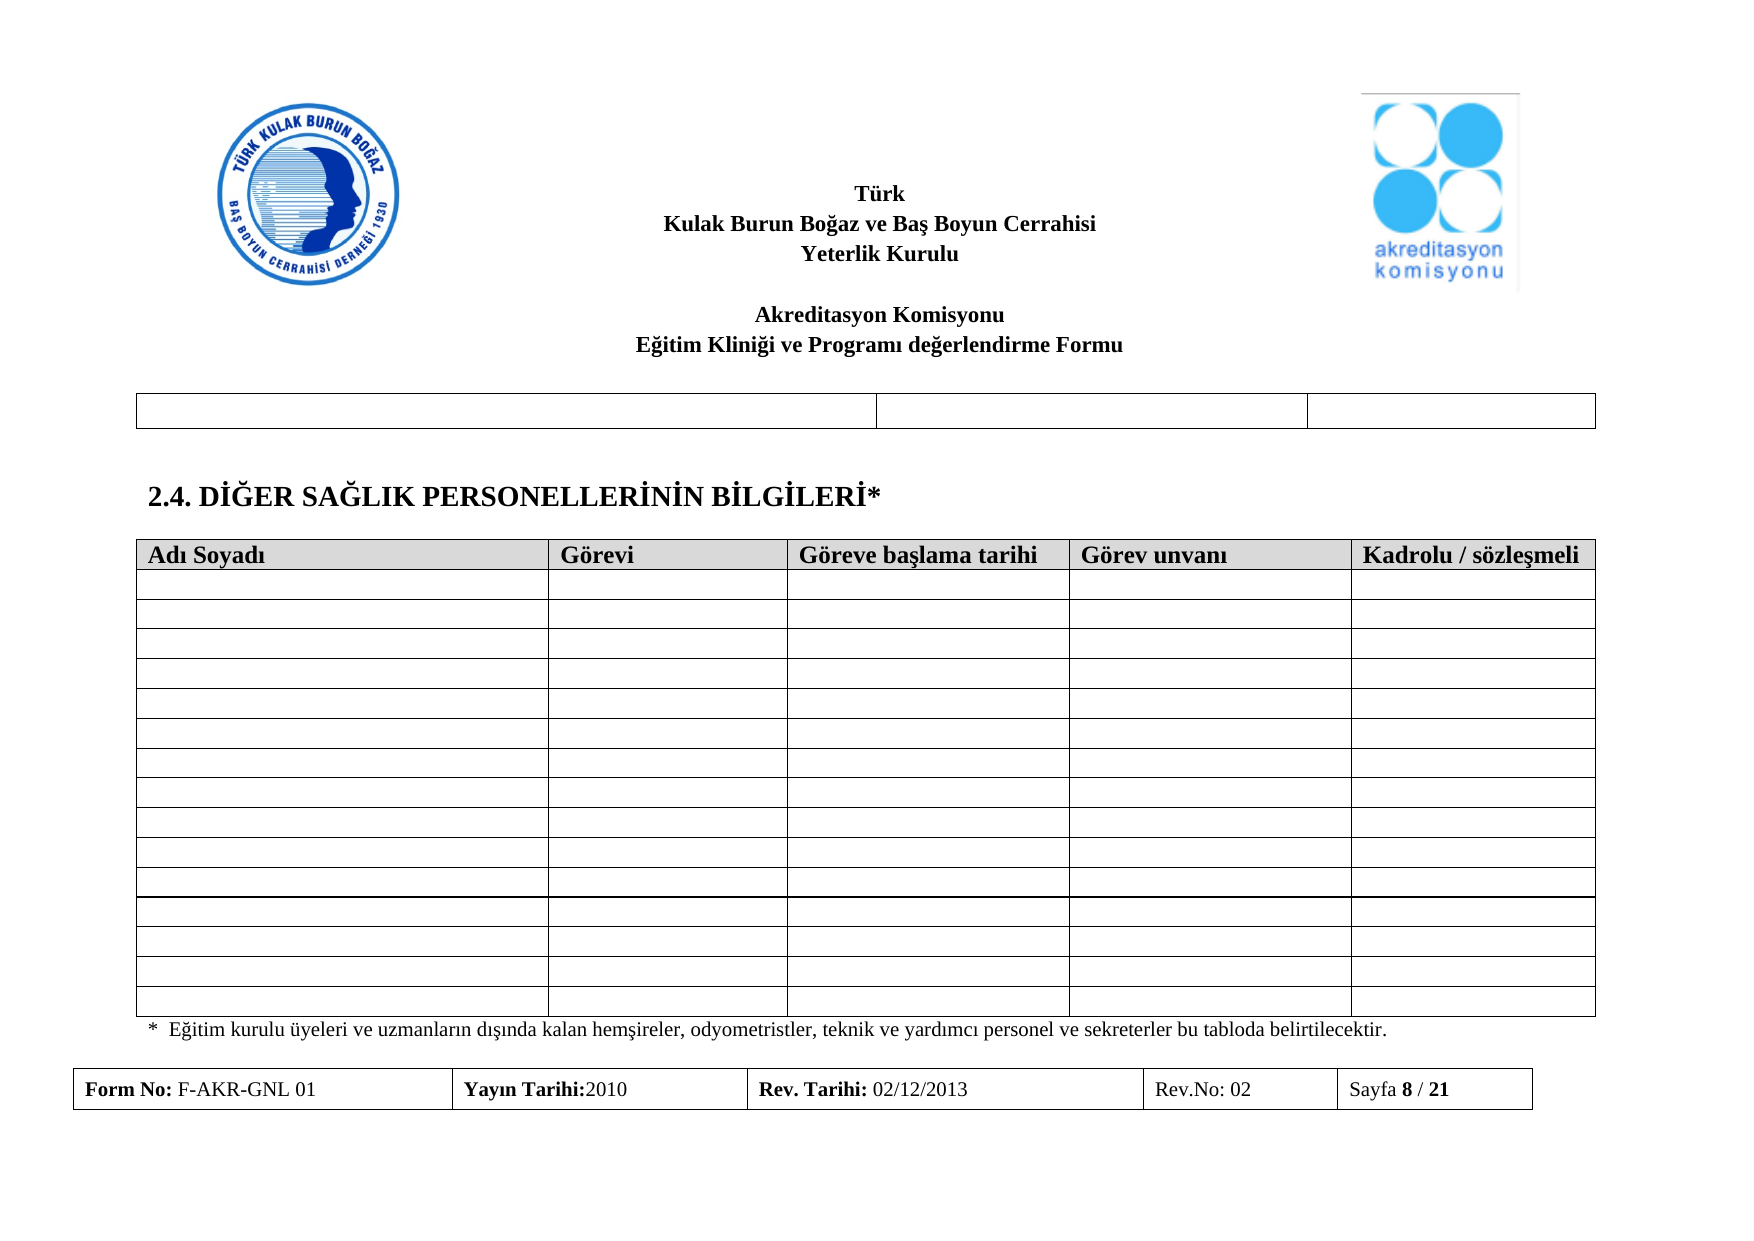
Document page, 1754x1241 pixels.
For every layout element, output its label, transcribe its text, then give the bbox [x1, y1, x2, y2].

table_header Kadrolu / sözleşmeli [1352, 540, 1595, 569]
picture [209, 94, 407, 295]
table_cell [1070, 808, 1351, 837]
table_cell [137, 927, 548, 956]
table_cell [549, 868, 787, 896]
table_cell [788, 838, 1069, 867]
table_cell [788, 898, 1069, 926]
table_cell [788, 570, 1069, 598]
table_cell [549, 898, 787, 926]
table_cell [549, 838, 787, 867]
table_cell [137, 808, 548, 837]
table_cell [1070, 838, 1351, 867]
table_cell [1070, 570, 1351, 598]
table_cell [137, 987, 548, 1016]
table_cell [788, 778, 1069, 807]
table_cell [1070, 868, 1351, 896]
table_cell [137, 719, 548, 747]
table_cell [1070, 659, 1351, 688]
table_cell [1070, 600, 1351, 628]
table_cell [137, 689, 548, 718]
table_cell [137, 629, 548, 658]
table_cell [137, 600, 548, 628]
table_cell [549, 749, 787, 777]
table_cell [788, 868, 1069, 896]
table_cell [788, 689, 1069, 718]
table_cell [137, 957, 548, 986]
table_cell [549, 778, 787, 807]
table_cell [1352, 868, 1595, 896]
table_cell [1352, 898, 1595, 926]
table_cell [1070, 629, 1351, 658]
table_cell [549, 659, 787, 688]
table_cell [1070, 778, 1351, 807]
table_cell [549, 957, 787, 986]
table_cell [137, 778, 548, 807]
table_cell [549, 600, 787, 628]
table_cell [549, 927, 787, 956]
text * Eğitim kurulu üyeleri ve uzmanların dışında kalan hemşireler, odyometristler, teknik ve yardımcı personel ve sekreterler bu tabloda belirtilecektir. [148, 1017, 1606, 1041]
table_cell [1352, 808, 1595, 837]
table_cell [549, 570, 787, 598]
table_cell [549, 689, 787, 718]
table_cell [788, 600, 1069, 628]
table_cell [1352, 659, 1595, 688]
table_cell [1352, 987, 1595, 1016]
text 2.4. DİĞER SAĞLIK PERSONELLERİNİN BİLGİLERİ* [148, 479, 1606, 513]
table_cell [1352, 838, 1595, 867]
table_cell [788, 927, 1069, 956]
table_cell [137, 868, 548, 896]
table_cell [137, 570, 548, 598]
table_cell [137, 749, 548, 777]
table_cell [1352, 749, 1595, 777]
table_cell [1070, 927, 1351, 956]
table_cell [788, 749, 1069, 777]
table_cell [877, 394, 1307, 427]
table_cell [1308, 394, 1595, 427]
table_cell [1352, 778, 1595, 807]
table_cell [137, 898, 548, 926]
table_cell [137, 659, 548, 688]
table_header Görevi [549, 540, 787, 569]
table_cell [1070, 719, 1351, 747]
table_cell [1352, 600, 1595, 628]
table_header Adı Soyadı [137, 540, 548, 569]
table_cell [549, 629, 787, 658]
table_cell [549, 719, 787, 747]
table_cell [1070, 898, 1351, 926]
table_cell [788, 957, 1069, 986]
table_cell [1352, 719, 1595, 747]
table_cell [549, 987, 787, 1016]
table_cell [1070, 987, 1351, 1016]
table_cell [788, 808, 1069, 837]
table_cell [137, 394, 876, 427]
table_cell [1352, 689, 1595, 718]
table_cell [1352, 957, 1595, 986]
table_cell [549, 808, 787, 837]
table_cell [788, 659, 1069, 688]
table_cell [788, 987, 1069, 1016]
table_cell [788, 719, 1069, 747]
table_cell [1070, 689, 1351, 718]
table_header Göreve başlama tarihi [788, 540, 1069, 569]
table_cell [1070, 957, 1351, 986]
table_cell [788, 629, 1069, 658]
table_cell [1070, 749, 1351, 777]
table_header Görev unvanı [1070, 540, 1351, 569]
table_cell [1352, 927, 1595, 956]
picture [1360, 93, 1536, 296]
table_cell [1352, 629, 1595, 658]
table_cell [1352, 570, 1595, 598]
table_cell [137, 838, 548, 867]
